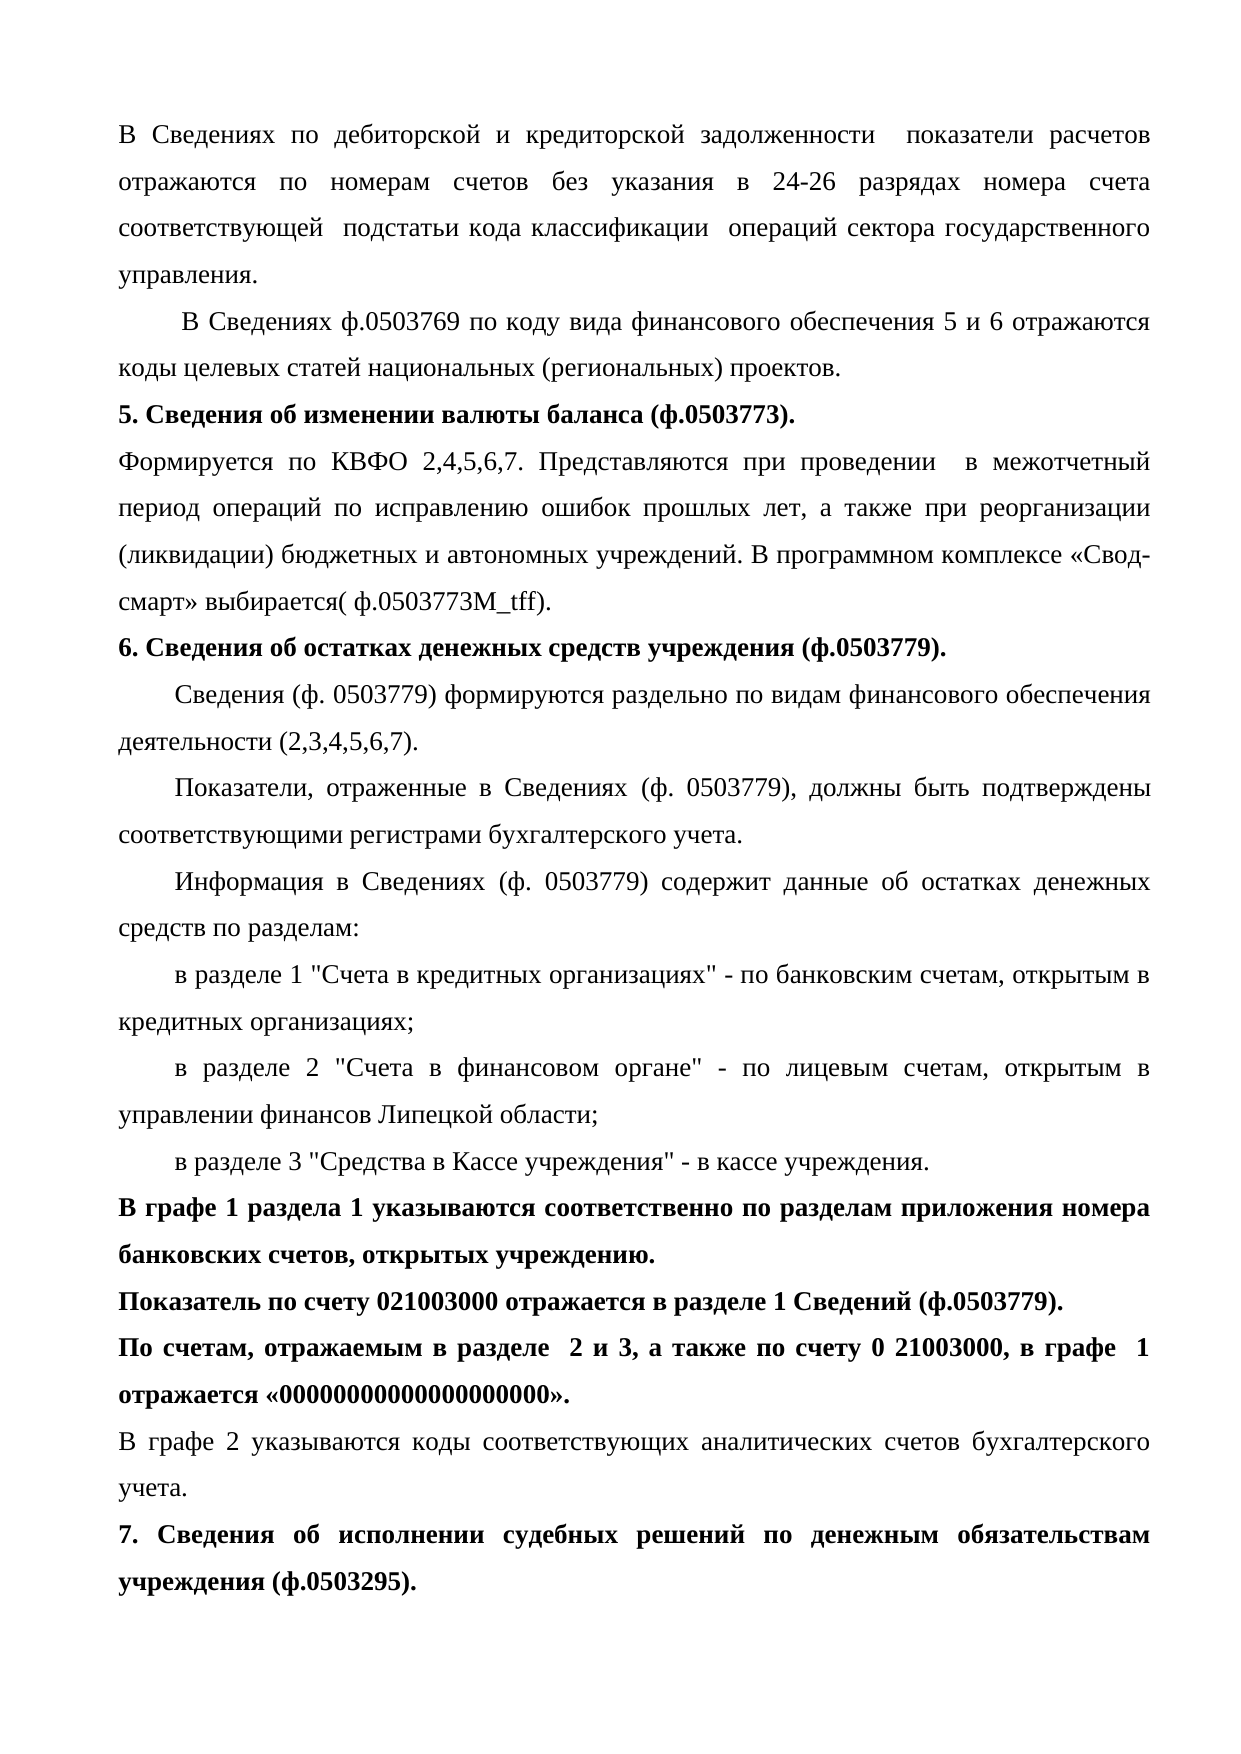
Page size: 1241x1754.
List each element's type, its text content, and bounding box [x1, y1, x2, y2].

text В графе 1 раздела 1 указываются соответственно по разделам приложения номера банковских счетов, открытых учреждению. [118, 1191, 1152, 1269]
text в разделе 2 "Счета в финансовом органе" - по лицевым счетам, открытым в управлении финансов Липецкой области; [118, 1051, 1152, 1129]
text в разделе 1 "Счета в кредитных организациях" - по банковским счетам, открытым в кредитных организациях; [118, 958, 1152, 1036]
text Формируется по КВФО 2,4,5,6,7. Представляются при проведении в межотчетный период операций по исправлению ошибок прошлых лет, а также при реорганизации (ликвидации) бюджетных и автономных учреждений. В программном комплексе «Свод- смарт» выбирается( ф.0503773М_tff). [118, 445, 1152, 616]
text 7. Сведения об исполнении судебных решений по денежным обязательствам учреждения (ф.0503295). [118, 1518, 1152, 1596]
text Показатели, отраженные в Сведениях (ф. 0503779), должны быть подтверждены соответствующими регистрами бухгалтерского учета. [118, 771, 1152, 849]
text В графе 2 указываются коды соответствующих аналитических счетов бухгалтерского учета. [118, 1425, 1152, 1503]
text Информация в Сведениях (ф. 0503779) содержит данные об остатках денежных средств по разделам: [118, 865, 1152, 943]
text Показатель по счету 021003000 отражается в разделе 1 Сведений (ф.0503779). [118, 1285, 1152, 1316]
text По счетам, отражаемым в разделе 2 и 3, а также по счету 0 21003000, в графе 1 отражается «00000000000000000000». [118, 1331, 1152, 1409]
text 6. Сведения об остатках денежных средств учреждения (ф.0503779). [118, 631, 1152, 663]
text В Сведениях ф.0503769 по коду вида финансового обеспечения 5 и 6 отражаются коды целевых статей национальных (региональных) проектов. [118, 305, 1152, 383]
text 5. Сведения об изменении валюты баланса (ф.0503773). [118, 398, 1152, 429]
text в разделе 3 "Средства в Кассе учреждения" - в кассе учреждения. [118, 1145, 1152, 1176]
text В Сведениях по дебиторской и кредиторской задолженности показатели расчетов отражаются по номерам счетов без указания в 24-26 разрядах номера счета соответствующей подстатьи кода классификации операций сектора государственного управления. [118, 118, 1152, 289]
text Сведения (ф. 0503779) формируются раздельно по видам финансового обеспечения деятельности (2,3,4,5,6,7). [118, 678, 1152, 756]
